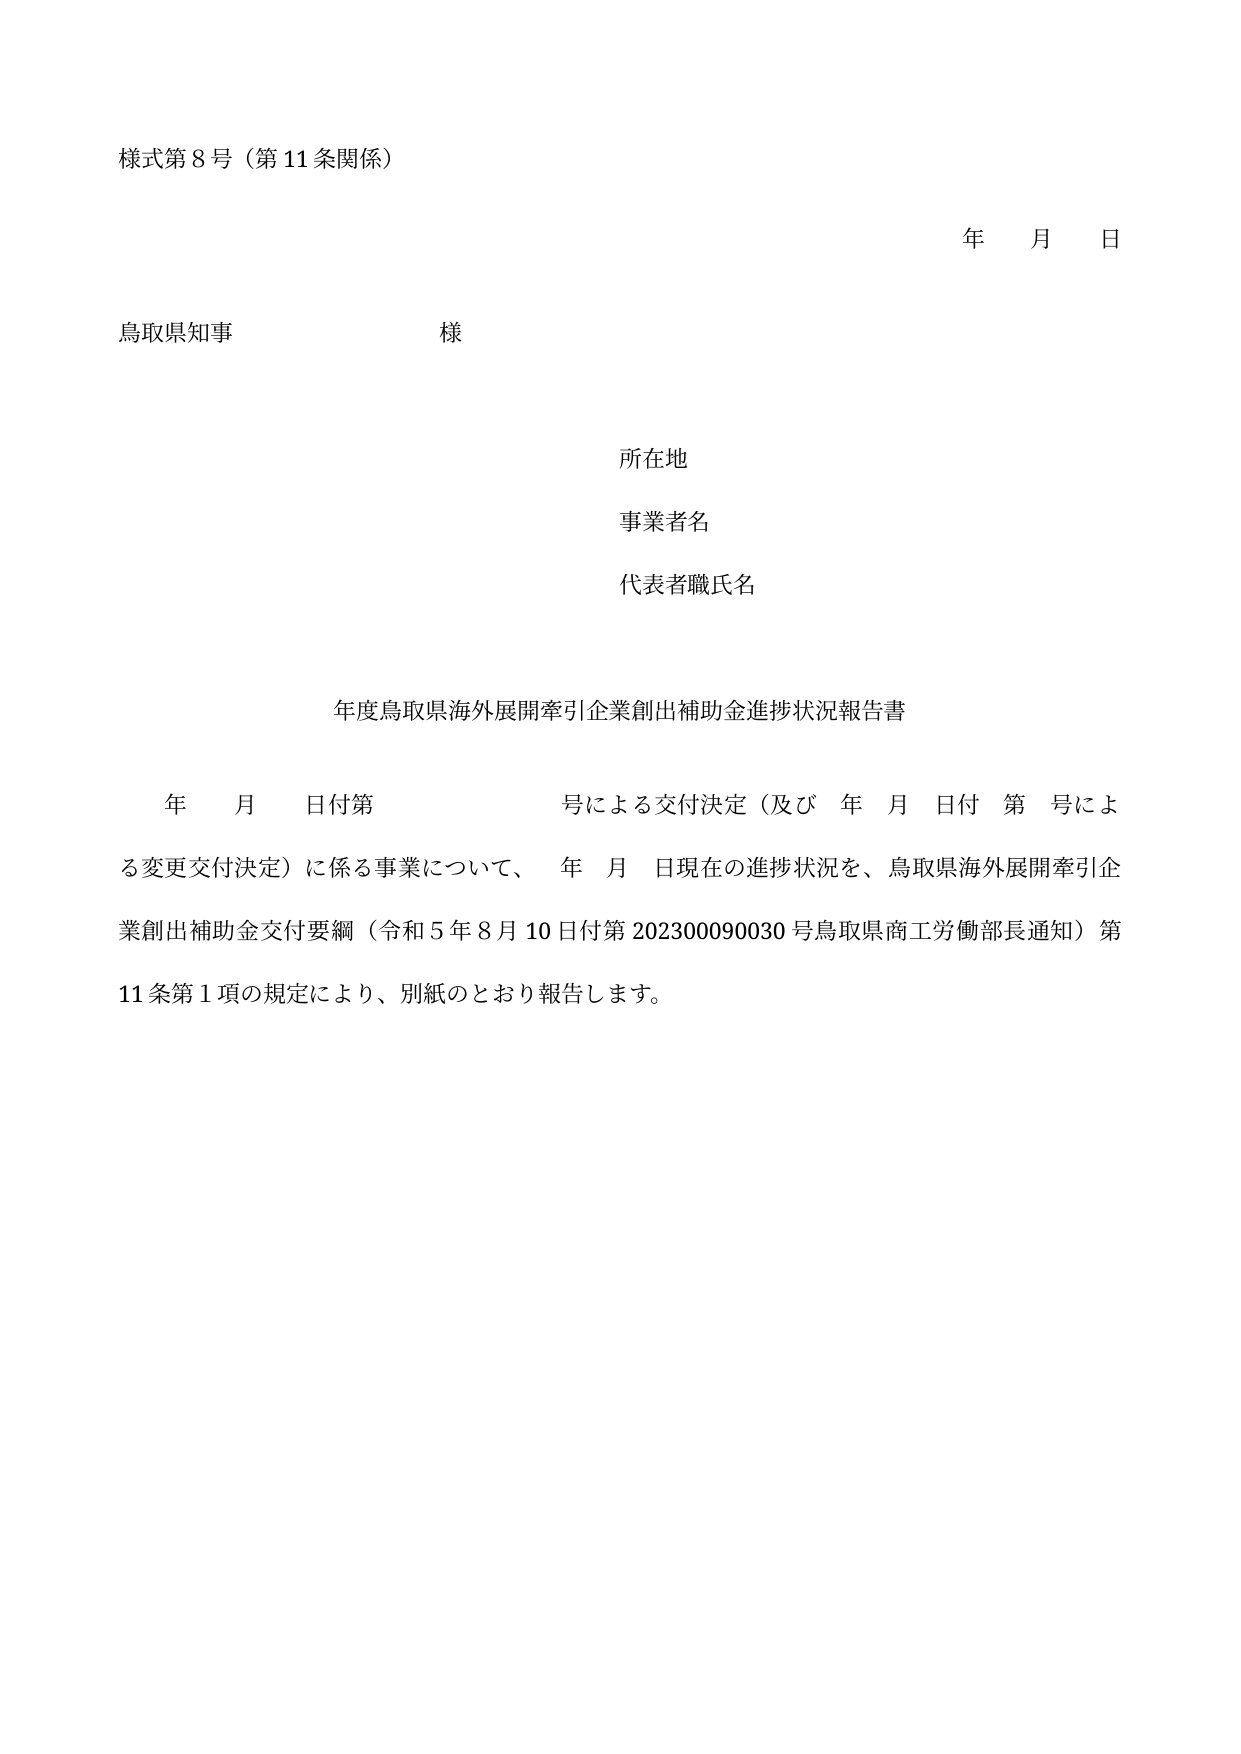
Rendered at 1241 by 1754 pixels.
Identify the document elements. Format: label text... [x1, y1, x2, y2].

subtitle 様式第８号（第11条関係） [118, 142, 1122, 175]
text 鳥取県知事 様 [118, 301, 1122, 363]
text 代表者職氏名 [619, 552, 1122, 615]
text 年度鳥取県海外展開牽引企業創出補助金進捗状況報告書 [118, 678, 1122, 741]
text 年 月 日付第 号による交付決定（及び 年 月 日付 第 号による変更交付決定）に係る事業について、 年 月 日現在の進捗状況を、鳥取県海外展開牽引企業創出補助金交付要綱（令和５年８月10日付第202300090030号鳥取県商工労働部長通知）第11条第１項の規定により、別紙のとおり報告します。 [118, 772, 1122, 1024]
text 所在地 [619, 426, 1122, 489]
text 年 月 日 [118, 206, 1122, 269]
text 事業者名 [619, 489, 1122, 552]
